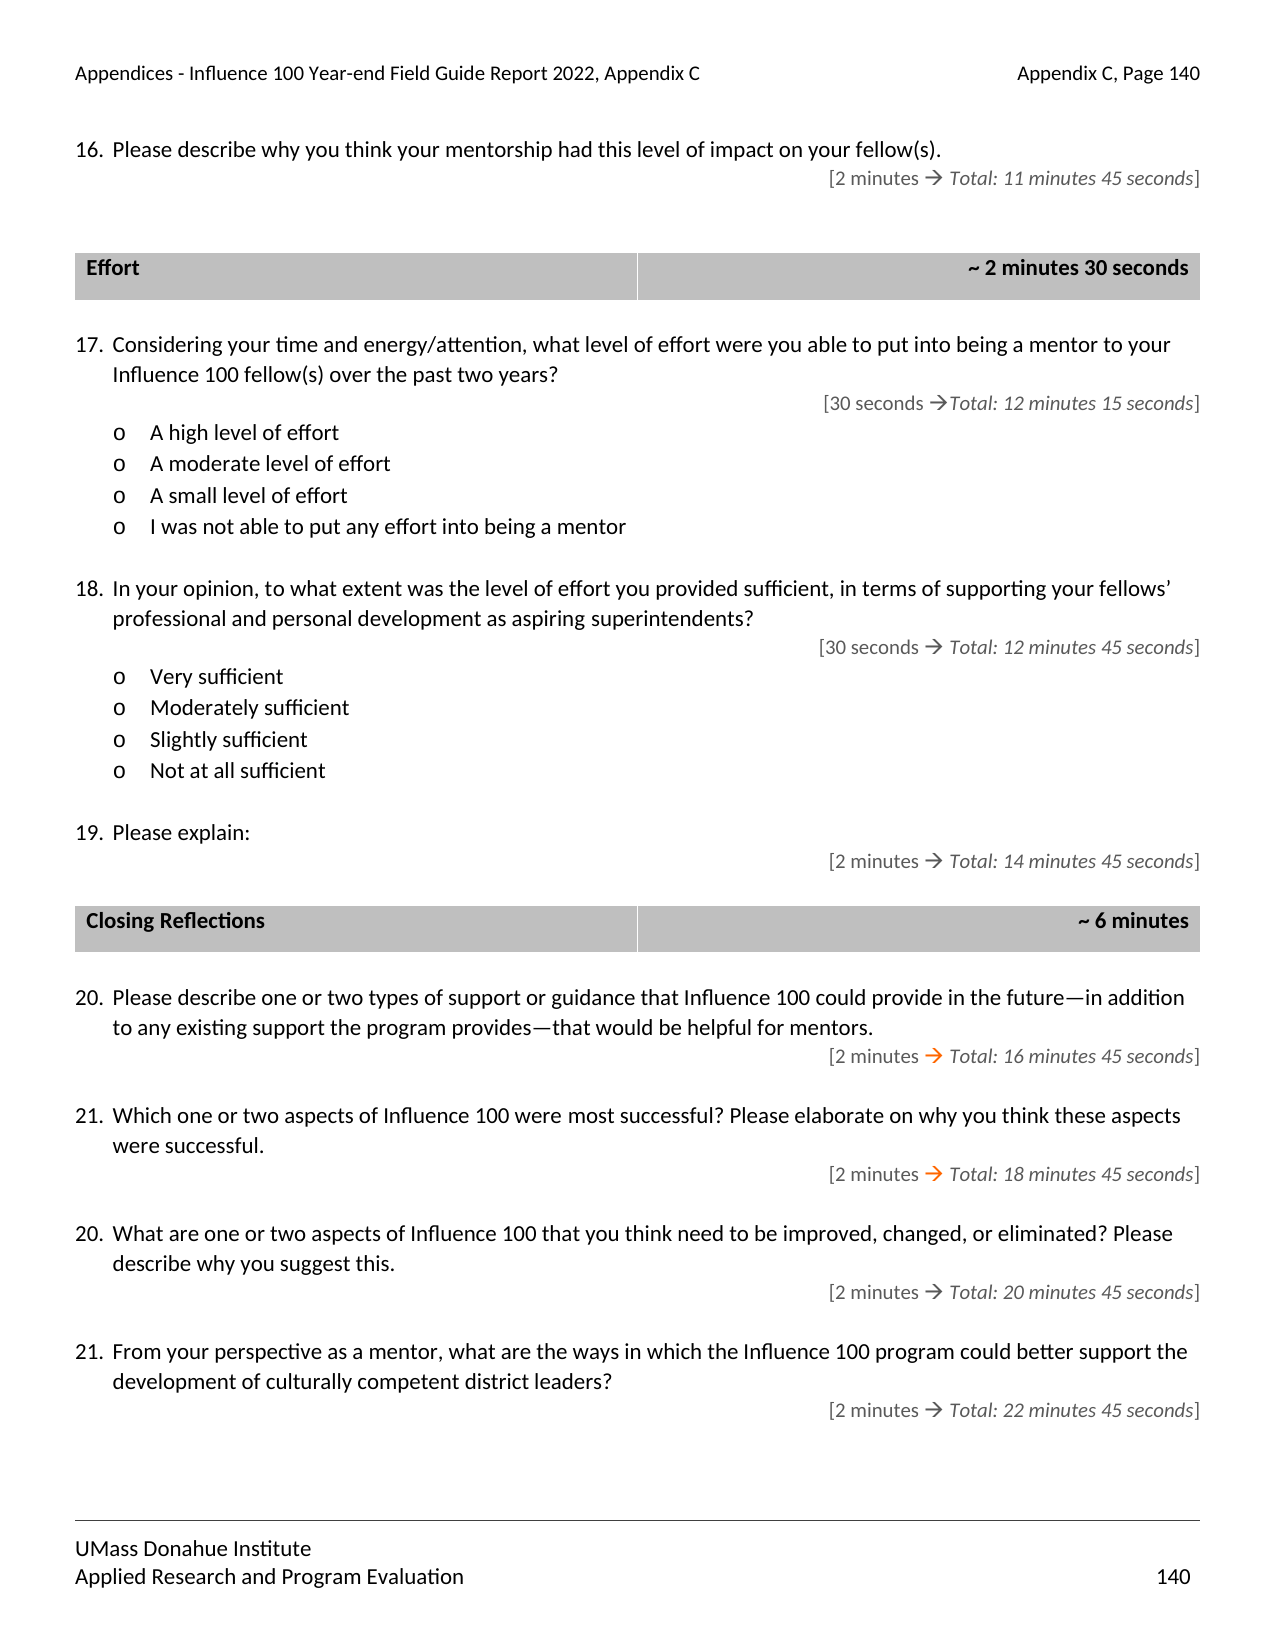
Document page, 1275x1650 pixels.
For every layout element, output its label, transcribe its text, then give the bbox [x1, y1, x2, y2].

text [2 minutes Total: 14 minutes 45 seconds] [112, 848, 1200, 873]
list Which one or two aspects of Influence 100 were most successful? Please elaborate on why you think these aspects were successful. [75, 1101, 1200, 1159]
list Considering your time and energy/attention, what level of effort were you able to put into being a mentor to your Influence 100 fellow(s) over the past two years? [75, 330, 1200, 388]
list Please describe one or two types of support or guidance that Influence 100 could provide in the future—in addition to any existing support the program provides—that would be helpful for mentors. [75, 983, 1200, 1041]
text [2 minutes Total: 22 minutes 45 seconds] [75, 1397, 1200, 1423]
text [2 minutes Total: 18 minutes 45 seconds] [75, 1161, 1200, 1187]
list Not at all sufficient [112, 756, 1200, 785]
text [30 seconds Total: 12 minutes 45 seconds] [75, 634, 1200, 660]
list A small level of effort [112, 481, 1200, 510]
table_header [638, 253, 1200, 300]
list Please explain: [75, 818, 1200, 846]
list In your opinion, to what extent was the level of effort you provided sufficient, in terms of supporting your fellows’ professional and personal development as aspiring superintendents? [75, 574, 1200, 632]
list Slightly sufficient [112, 725, 1200, 754]
text [2 minutes Total: 16 minutes 45 seconds] [75, 1043, 1200, 1068]
list A moderate level of effort [112, 449, 1200, 479]
text [2 minutes Total: 20 minutes 45 seconds] [75, 1279, 1200, 1304]
list From your perspective as a mentor, what are the ways in which the Influence 100 program could better support the development of culturally competent district leaders? [75, 1337, 1200, 1395]
text [30 seconds Total: 12 minutes 15 seconds] [75, 391, 1200, 416]
list Very sufficient [112, 662, 1200, 691]
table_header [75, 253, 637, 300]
list I was not able to put any effort into being a mentor [112, 512, 1200, 542]
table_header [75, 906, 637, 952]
list What are one or two aspects of Influence 100 that you think need to be improved, changed, or eliminated? Please describe why you suggest this. [75, 1219, 1200, 1277]
list A high level of effort [112, 418, 1200, 447]
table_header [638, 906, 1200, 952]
list Moderately sufficient [112, 693, 1200, 722]
text [2 minutes Total: 11 minutes 45 seconds] [75, 165, 1200, 191]
list Please describe why you think your mentorship had this level of impact on your fellow(s). [75, 135, 1200, 163]
